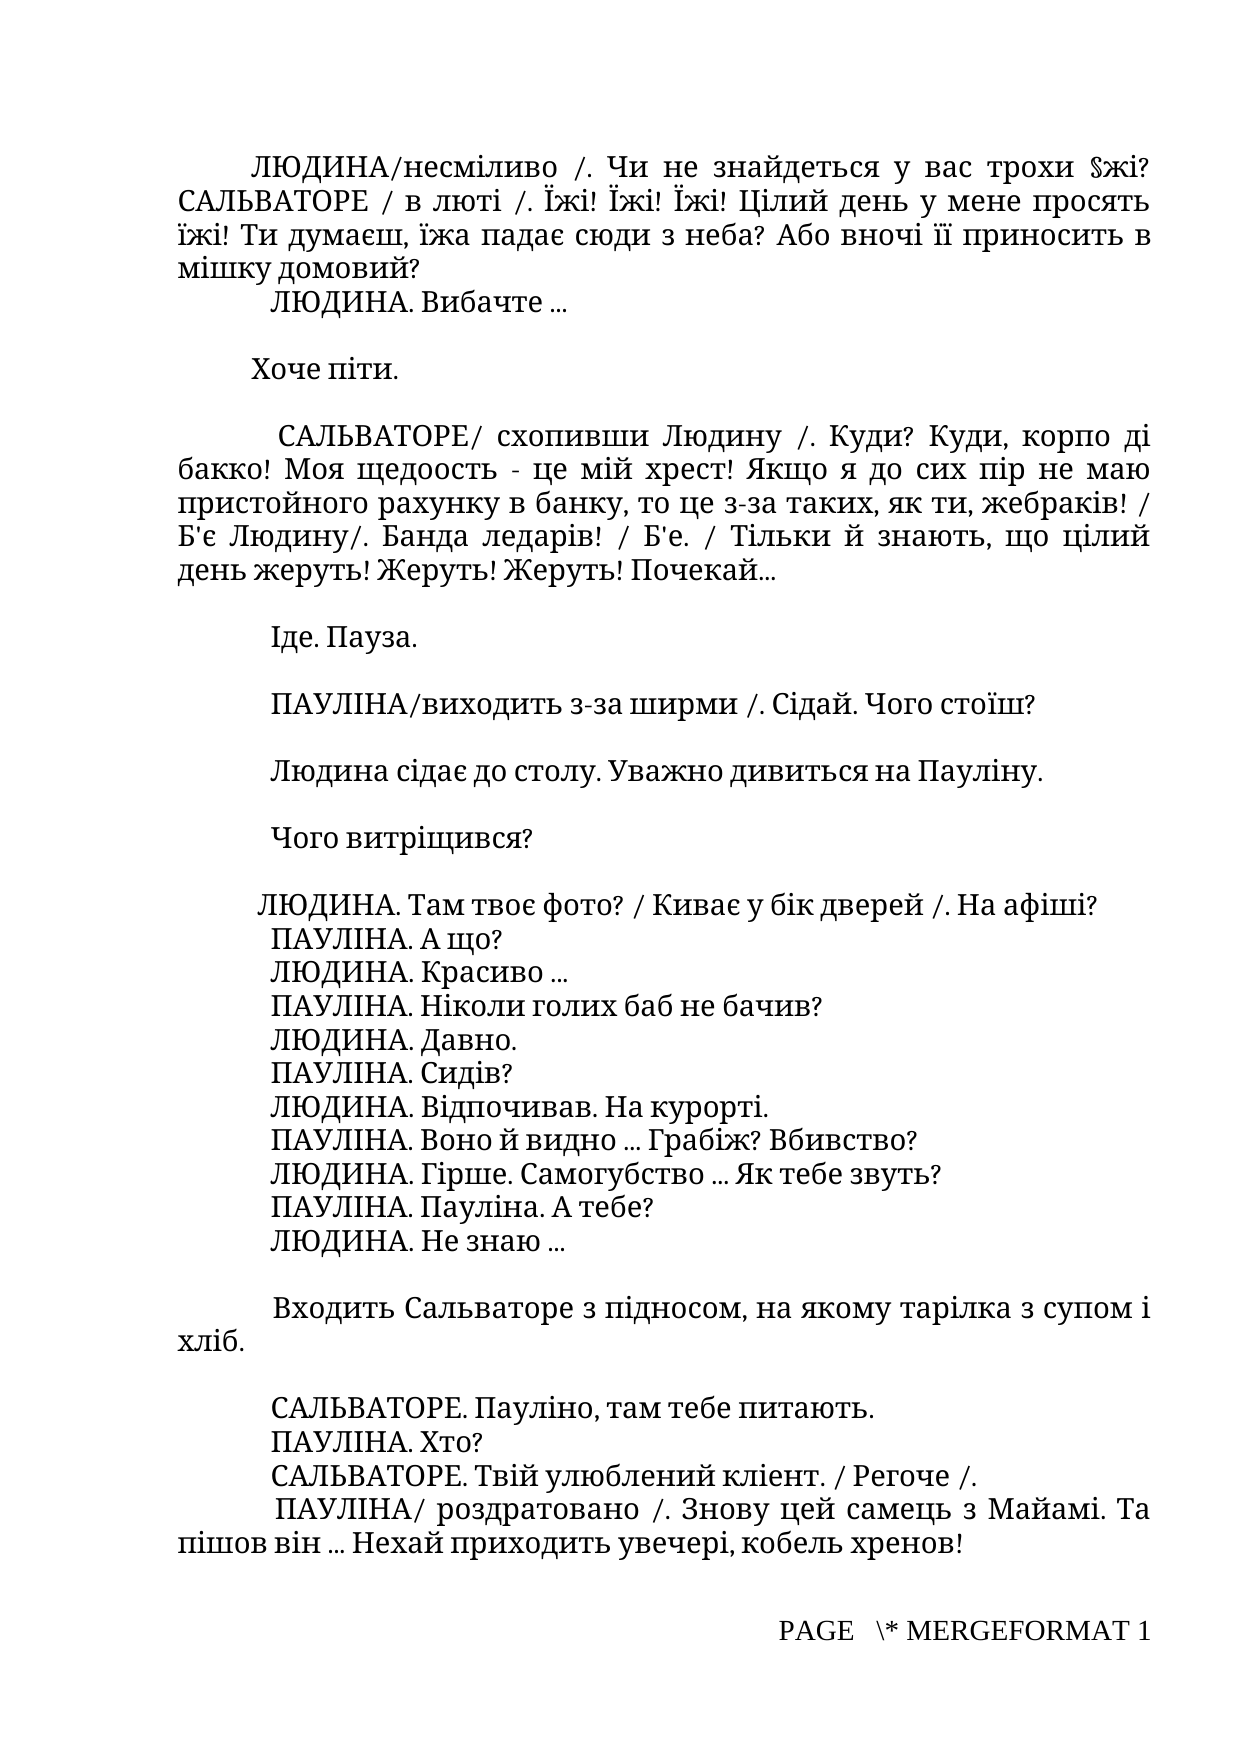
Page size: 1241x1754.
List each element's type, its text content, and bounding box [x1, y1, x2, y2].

text ЛЮДИНА. Давно. [177, 1024, 1152, 1057]
text ПАУЛІНА. Ніколи голих баб не бачив? [177, 990, 1152, 1024]
text ПАУЛІНА/ роздратовано /. Знову цей самець з Майамі. Та пішов він ... Нехай приходить увечері, кобель хренов! [177, 1493, 1152, 1560]
text САЛЬВАТОРЕ. Твій улюблений кліент. / Регоче /. [177, 1460, 1152, 1493]
text САЛЬВАТОРЕ. Пауліно, там тебе питають. [177, 1393, 1152, 1426]
text САЛЬВАТОРЕ/ схопивши Людину /. Куди? Куди, корпо ді бакко! Моя щедоость - це мій хрест! Якщо я до сих пір не маю пристойного рахунку в банку, то це з-за таких, як ти, жебраків! / Б'є Людину/. Банда ледарів! / Б'е. / Тільки й знають, що цілий день жеруть! Жеруть! Жеруть! Почекай... [177, 420, 1152, 588]
text ЛЮДИНА/несміливо /. Чи не знайдеться у вас трохи §жі? САЛЬВАТОРЕ / в люті /. Їжі! Їжі! Їжі! Цілий день у мене просять їжі! Ти думаєш, їжа падає сюди з неба? Або вночі її приносить в мішку домовий? [177, 152, 1152, 286]
text ЛЮДИНА. Не знаю ... [177, 1225, 1152, 1258]
text Людина сідає до столу. Уважно дивиться на Пауліну. [177, 755, 1152, 789]
text ЛЮДИНА. Там твоє фото? / Киває у бік дверей /. На афіші? [177, 889, 1152, 923]
text ЛЮДИНА. Відпочивав. На курорті. [177, 1091, 1152, 1124]
text ПАУЛІНА. Воно й видно ... Грабіж? Вбивство? [177, 1124, 1152, 1158]
text ПАУЛІНА. Хто? [177, 1426, 1152, 1460]
text Іде. Пауза. [177, 621, 1152, 655]
text ПАУЛІНА. Сидів? [177, 1057, 1152, 1091]
text ПАУЛІНА/виходить з-за ширми /. Сідай. Чого стоїш? [177, 688, 1152, 722]
text ЛЮДИНА. Красиво ... [177, 957, 1152, 990]
text Чого витріщився? [177, 822, 1152, 856]
text Хоче піти. [177, 353, 1152, 386]
text ЛЮДИНА. Вибачте ... [177, 286, 1152, 319]
text ПАУЛІНА. А що? [177, 923, 1152, 957]
text ЛЮДИНА. Гірше. Самогубство ... Як тебе звуть? [177, 1158, 1152, 1191]
text ПАУЛІНА. Пауліна. А тебе? [177, 1191, 1152, 1225]
text Входить Сальваторе з підносом, на якому тарілка з супом і хліб. [177, 1292, 1152, 1359]
